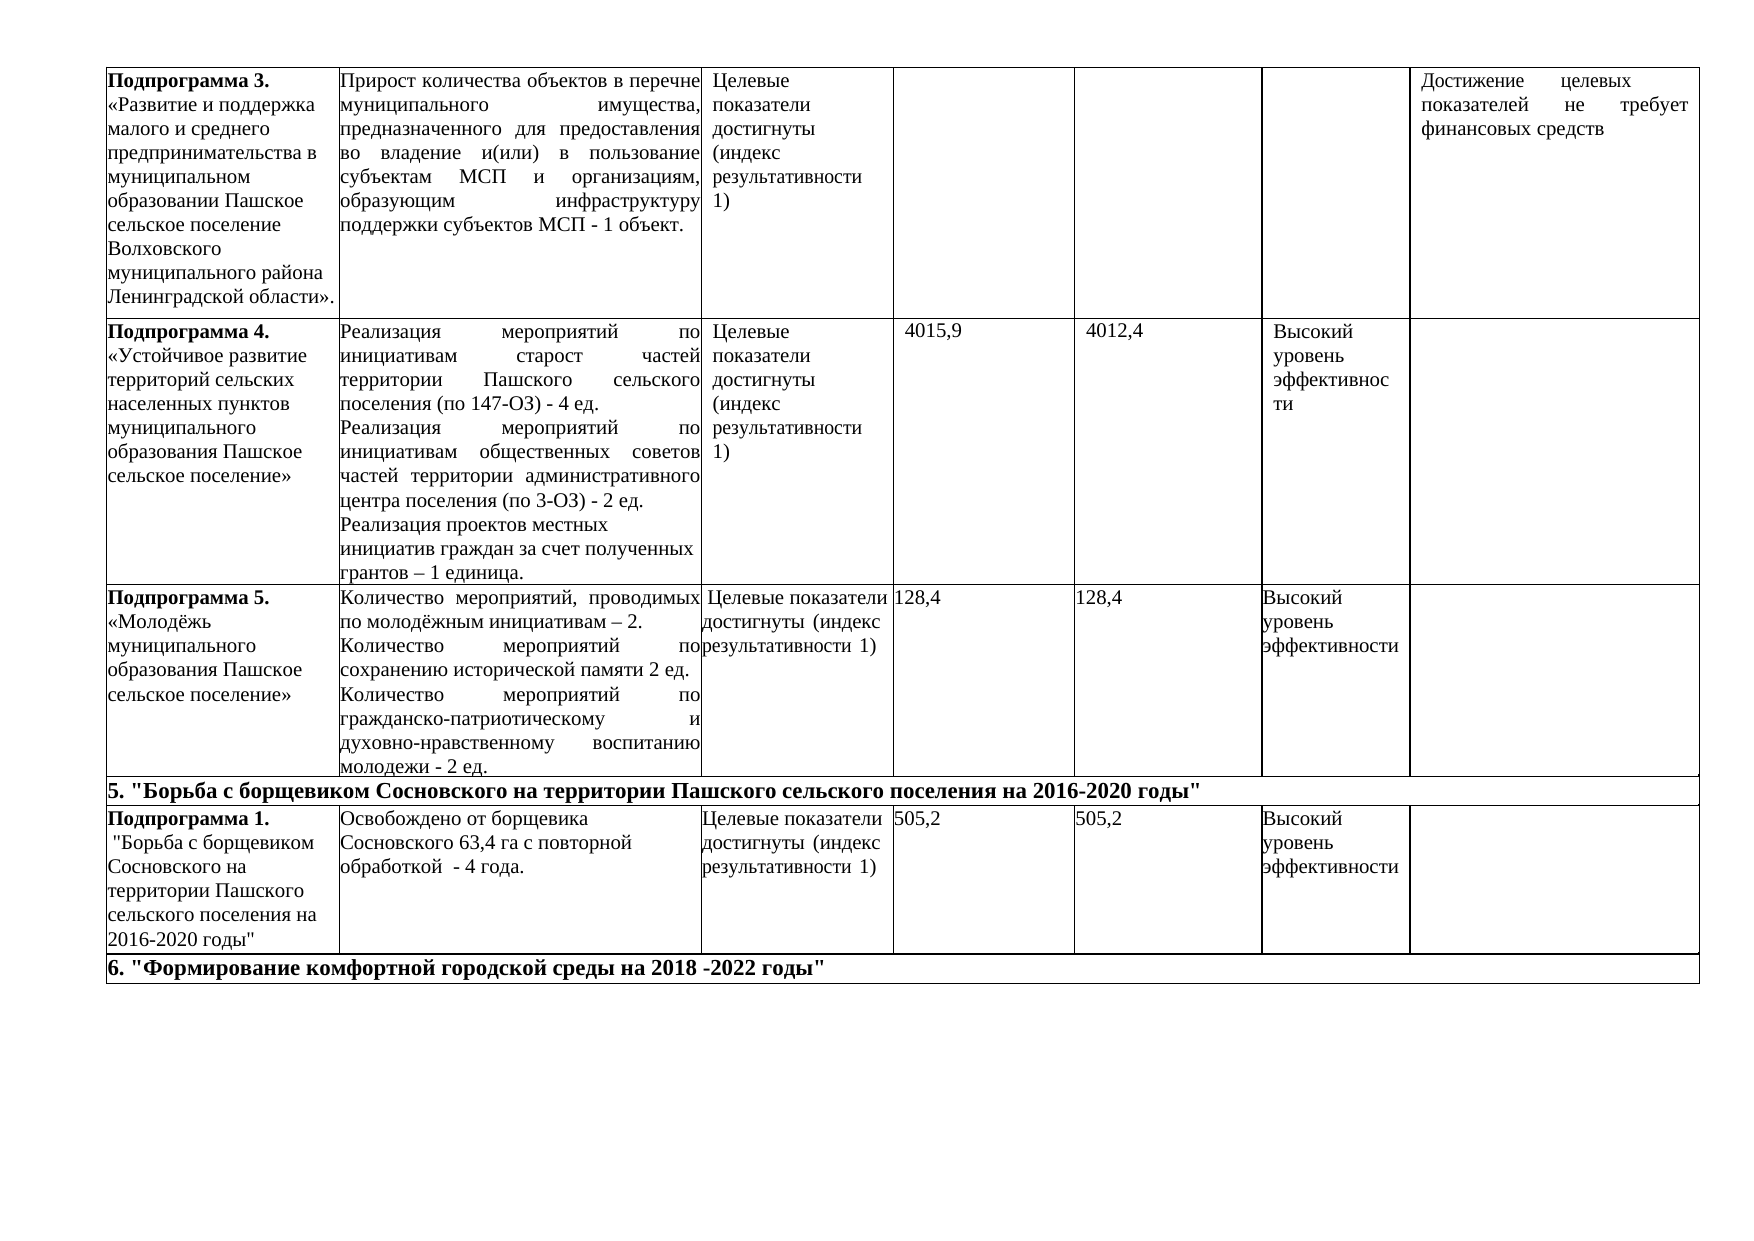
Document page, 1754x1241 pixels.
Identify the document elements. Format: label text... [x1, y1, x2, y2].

table_cell 505,2 [1075, 806, 1261, 953]
table_cell [894, 68, 1074, 318]
table_cell [1411, 806, 1699, 953]
table_cell 128,4 [894, 585, 1074, 776]
table_cell [1411, 585, 1699, 776]
table_cell Реализация мероприятий по инициативам старост частей территории Пашского сельского поселения (по 147-ОЗ) - 4 ед. Реализация мероприятий по инициативам общественных советов частей территории административного центра поселения (по 3-ОЗ) - 2 ед. Реализация проектов местных инициатив граждан за счет полученных грантов – 1 единица. [340, 319, 701, 584]
table_cell 6. "Формирование комфортной городской среды на 2018 -2022 годы" [107, 955, 1699, 983]
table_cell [702, 806, 893, 953]
table_cell Подпрограмма 4. «Устойчивое развитие территорий сельских населенных пунктов муниципального образования Пашское сельское поселение» [107, 319, 339, 584]
table_cell Подпрограмма 1. "Борьба с борщевиком Сосновского на территории Пашского сельского поселения на 2016-2020 годы" [107, 806, 339, 953]
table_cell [702, 68, 893, 318]
table_cell 128,4 [1075, 585, 1261, 776]
table_cell 4015,9 [894, 319, 1074, 584]
table_cell 4012,4 [1075, 319, 1261, 584]
table_cell Высокий уровень эффективности [1263, 806, 1409, 953]
table_cell Освобождено от борщевика Сосновского 63,4 га с повторной обработкой - 4 года. [340, 806, 701, 953]
table_cell Подпрограмма 3. «Развитие и поддержка малого и среднего предпринимательства в муниципальном образовании Пашское сельское поселение Волховского муниципального района Ленинградской области». [107, 68, 339, 318]
table_cell [1411, 319, 1699, 584]
table_cell Высокий уровень эффективности [1263, 585, 1409, 776]
table_cell 505,2 [894, 806, 1074, 953]
table_cell Высокий уровень эффективности [1263, 319, 1409, 584]
table_cell Количество мероприятий, проводимых по молодёжным инициативам – 2. Количество мероприятий по сохранению исторической памяти 2 ед. Количество мероприятий по гражданско-патриотическому и духовно-нравственному воспитанию молодежи - 2 ед. [340, 585, 701, 776]
table_cell [1075, 68, 1261, 318]
table_cell Достижение целевых показателей не требует финансовых средств [1411, 68, 1699, 318]
table_cell Целевые показатели достигнуты (индекс результативности 1) [702, 319, 893, 584]
table_cell 5. "Борьба с борщевиком Сосновского на территории Пашского сельского поселения на 2016-2020 годы" [107, 777, 1699, 805]
table_cell Целевые показатели достигнуты (индекс результативности 1) [702, 585, 893, 776]
table_cell [1263, 68, 1409, 318]
table_cell Прирост количества объектов в перечне муниципального имущества, предназначенного для предоставления во владение и(или) в пользование субъектам МСП и организациям, образующим инфраструктуру поддержки субъектов МСП - 1 объект. [340, 68, 701, 318]
table_cell Подпрограмма 5. «Молодёжь муниципального образования Пашское сельское поселение» [107, 585, 339, 776]
